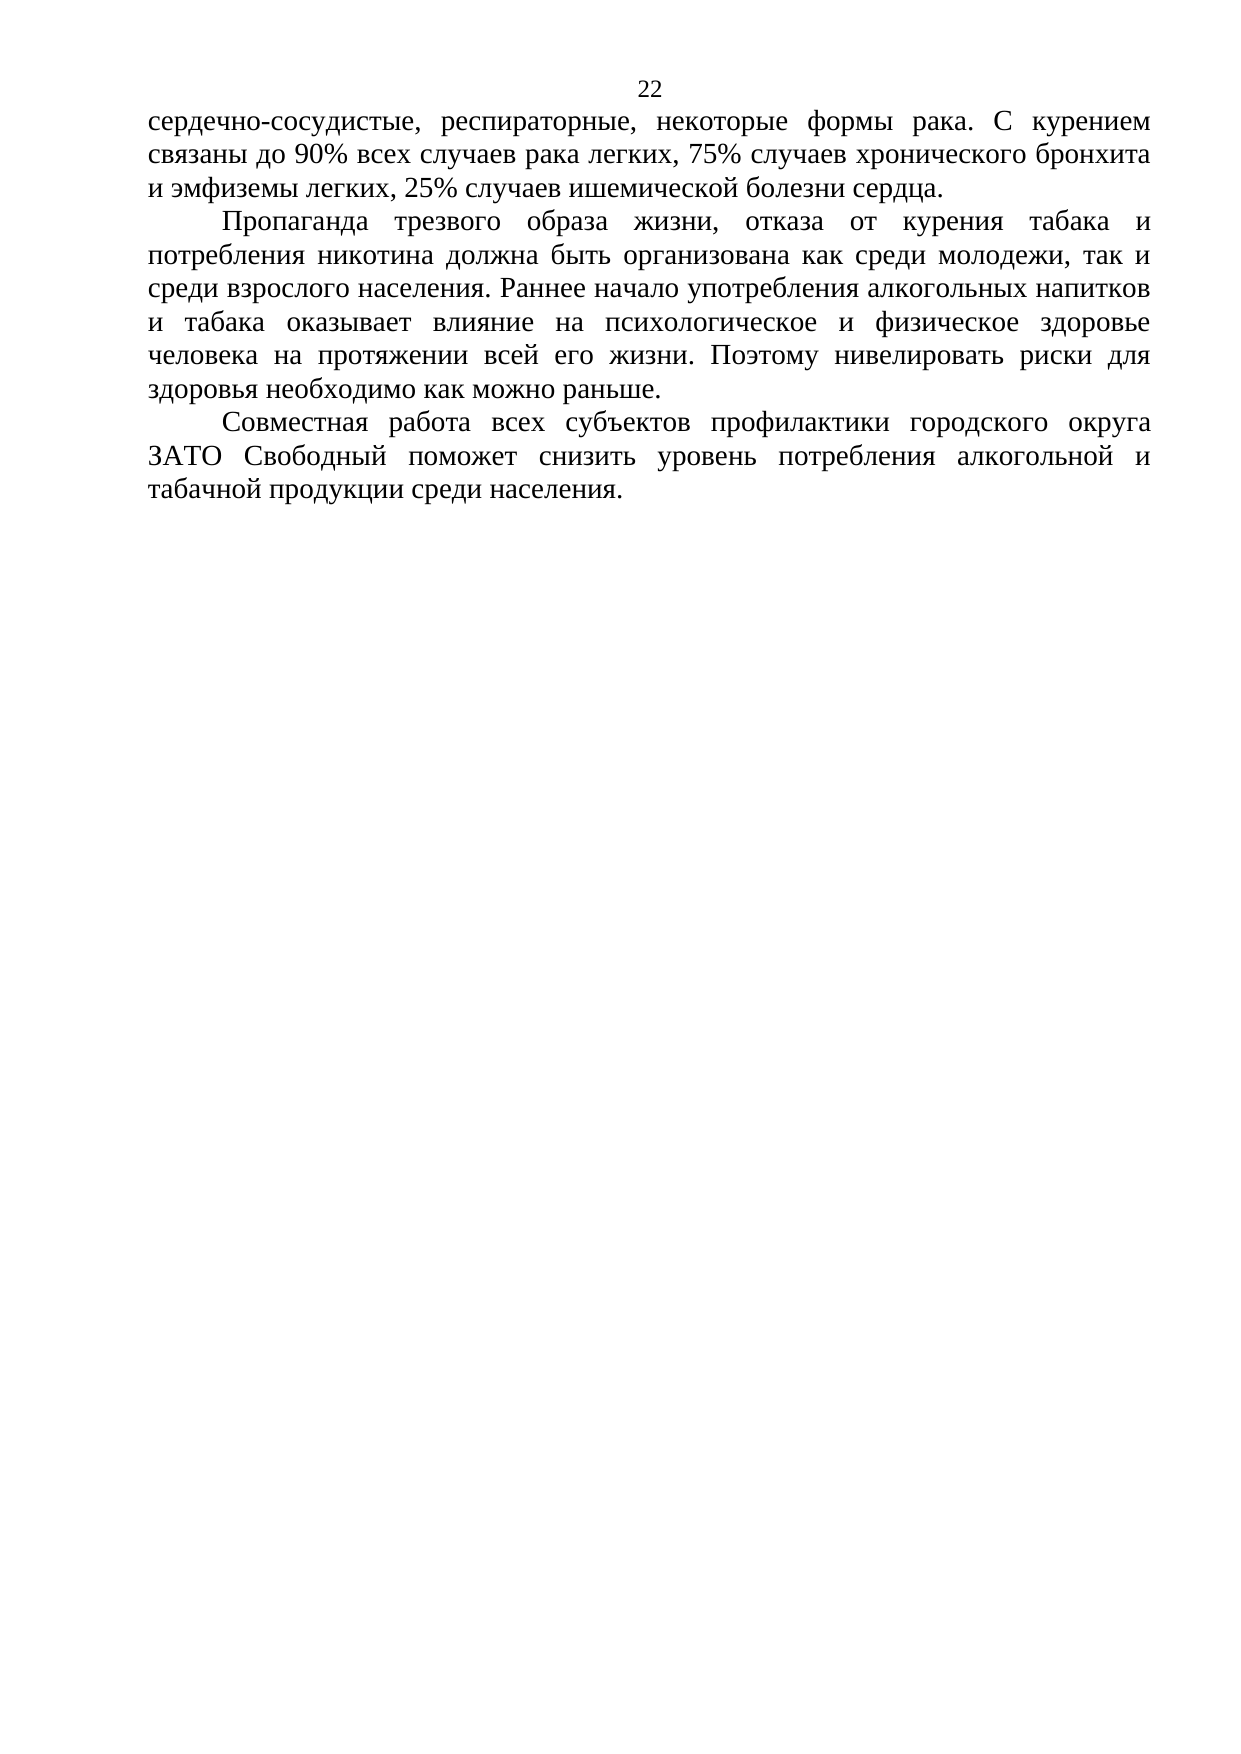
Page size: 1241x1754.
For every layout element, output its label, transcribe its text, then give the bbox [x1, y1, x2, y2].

text Пропаганда трезвого образа жизни, отказа от курения табака и потребления никотина должна быть организована как среди молодежи, так и среди взрослого населения. Раннее начало употребления алкогольных напитков и табака оказывает влияние на психологическое и физическое здоровье человека на протяжении всей его жизни. Поэтому нивелировать риски для здоровья необходимо как можно раньше. [148, 203, 1152, 404]
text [148, 103, 1152, 203]
text Совместная работа всех субъектов профилактики городского округа ЗАТО Свободный поможет снизить уровень потребления алкогольной и табачной продукции среди населения. [148, 404, 1152, 505]
